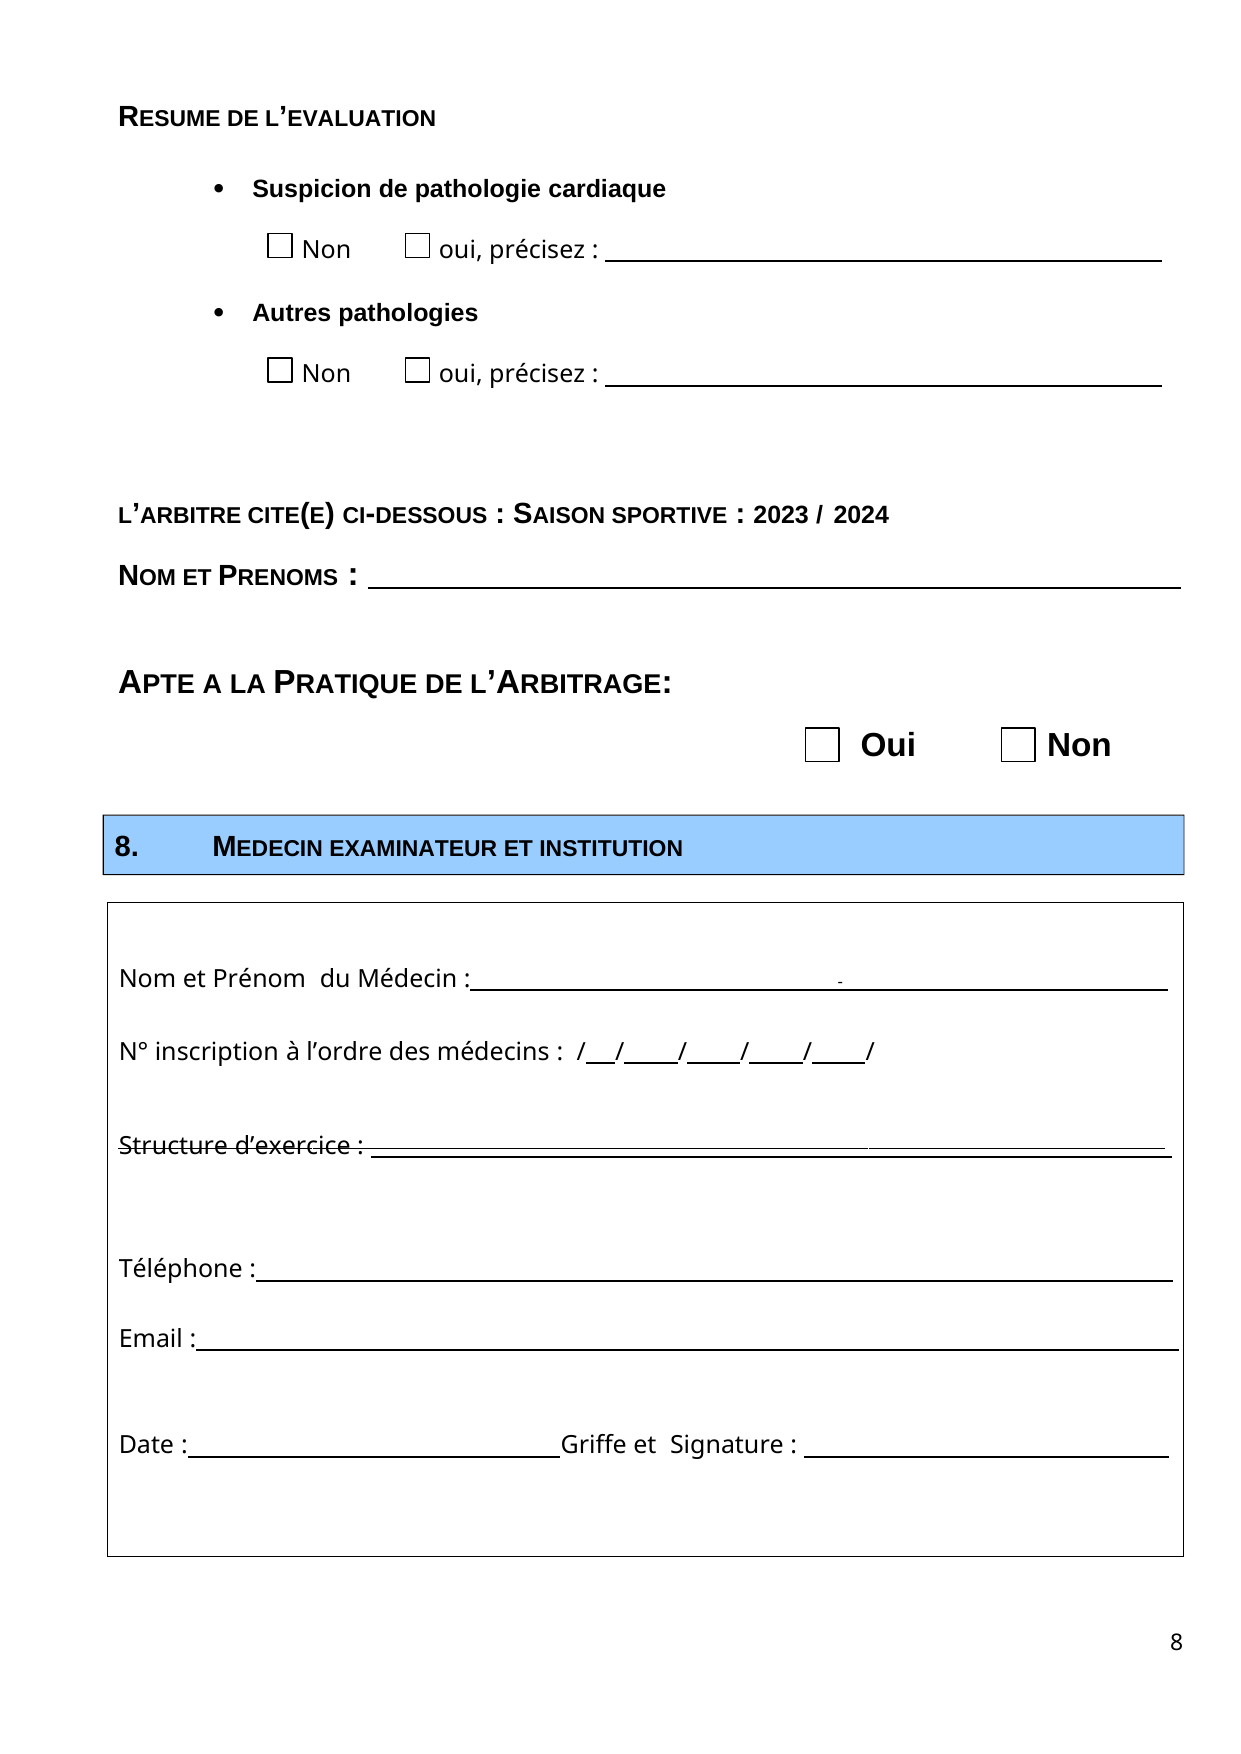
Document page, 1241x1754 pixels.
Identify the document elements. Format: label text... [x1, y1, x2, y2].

subtitle Suspicion de pathologie cardiaque [214, 174, 1196, 203]
text RESUME DE L’EVALUATION [118, 99, 1196, 132]
subtitle APTE A LA PRATIQUE DE L’ARBITRAGE: [118, 662, 1196, 700]
text Non oui, précisez : [301, 232, 1196, 266]
subtitle Autres pathologies [214, 298, 1196, 327]
text NOM ET PRENOMS : [118, 554, 1196, 592]
text Oui Non [92, 725, 1112, 763]
text L’ARBITRE CITE(E) CI-DESSOUS : SAISON SPORTIVE : 2023 / 2024 [118, 496, 1196, 529]
subtitle Non oui, précisez : [301, 356, 1196, 390]
